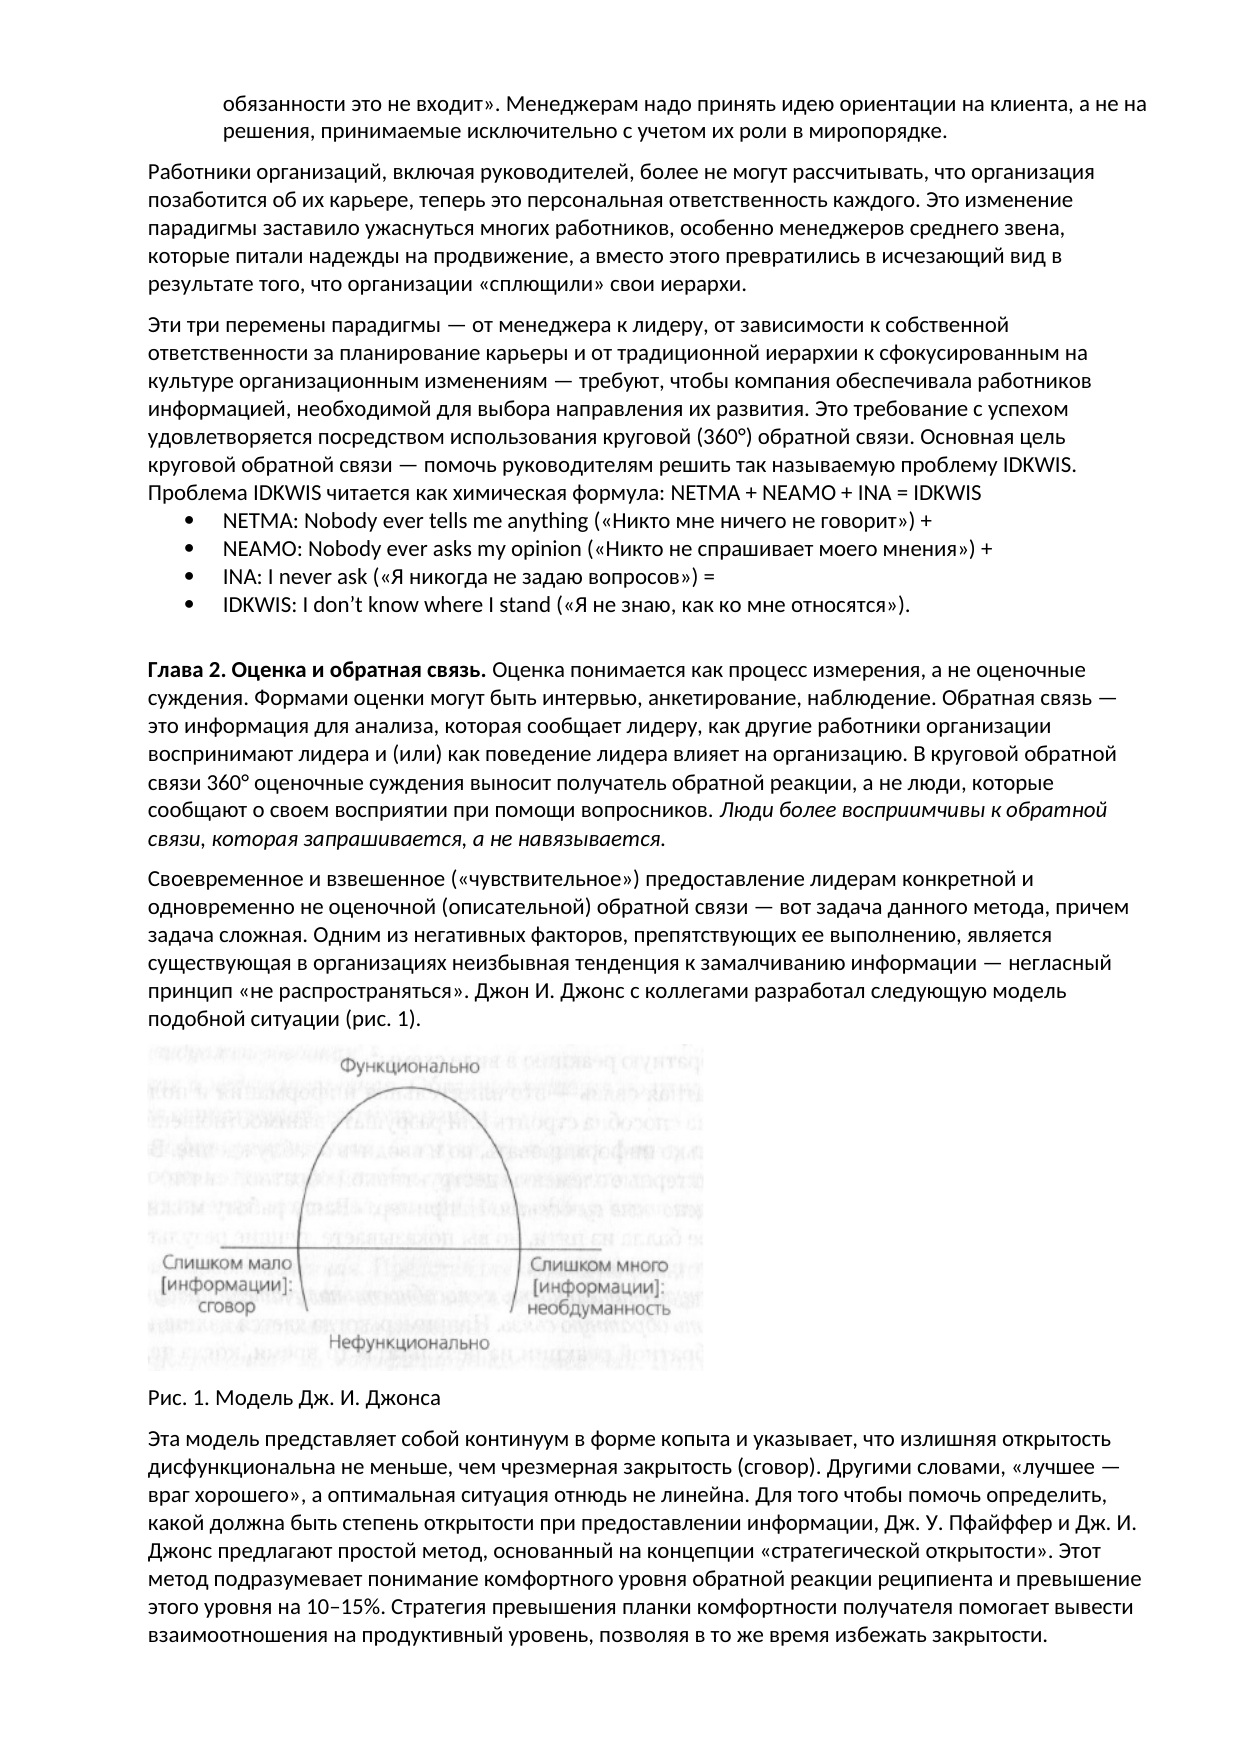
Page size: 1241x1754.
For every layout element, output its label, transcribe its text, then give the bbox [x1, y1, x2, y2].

text Эта модель представляет собой континуум в форме копыта и указывает, что излишняя открытость дисфункциональна не меньше, чем чрезмерная закрытость (сговор). Другими словами, «лучшее — враг хорошего», а оптимальная ситуация отнюдь не линейна. Для того чтобы помочь определить, какой должна быть степень открытости при предоставлении информации, Дж. У. Пфайффер и Дж. И. Джонс предлагают простой метод, основанный на концепции «стратегической открытости». Этот метод подразумевает понимание комфортного уровня обратной реакции реципиента и превышение этого уровня на 10–15%. Стратегия превышения планки комфортности получателя помогает вывести взаимоотношения на продуктивный уровень, позволяя в то же время избежать закрытости. [148, 1424, 1152, 1648]
list NETMA: Nobody ever tells me anything («Никто мне ничего не говорит») + [185, 506, 1152, 534]
picture [147, 1044, 704, 1371]
text Глава 2. Оценка и обратная связь. Оценка понимается как процесс измерения, а не оценочные суждения. Формами оценки могут быть интервью, анкетирование, наблюдение. Обратная связь — это информация для анализа, которая сообщает лидеру, как другие работники организации воспринимают лидера и (или) как поведение лидера влияет на организацию. В круговой обратной связи 360° оценочные суждения выносит получатель обратной реакции, а не люди, которые сообщают о своем восприятии при помощи вопросников. Люди более восприимчивы к обратной связи, которая запрашивается, а не навязывается. [148, 656, 1152, 852]
text Эти три перемены парадигмы — от менеджера к лидеру, от зависимости к собственной ответственности за планирование карьеры и от традиционной иерархии к сфокусированным на культуре организационным изменениям — требуют, чтобы компания обеспечивала работников информацией, необходимой для выбора направления их развития. Это требование с успехом удовлетворяется посредством использования круговой (360°) обратной связи. Основная цель круговой обратной связи — помочь руководителям решить так называемую проблему IDKWIS. Проблема IDKWIS читается как химическая формула: NETMA + NEAMO + INA = IDKWIS [148, 310, 1152, 506]
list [185, 89, 1152, 145]
list IDKWIS: I don’t know where I stand («Я не знаю, как ко мне относятся»). [185, 590, 1152, 618]
list NEAMO: Nobody ever asks my opinion («Никто не спрашивает моего мнения») + [185, 534, 1152, 562]
text Работники организаций, включая руководителей, более не могут рассчитывать, что организация позаботится об их карьере, теперь это персональная ответственность каждого. Это изменение парадигмы заставило ужаснуться многих работников, особенно менеджеров среднего звена, которые питали надежды на продвижение, а вместо этого превратились в исчезающий вид в результате того, что организации «сплющили» свои иерархи. [148, 157, 1152, 297]
text Рис. 1. Модель Дж. И. Джонса [148, 1383, 1152, 1412]
text Своевременное и взвешенное («чувствительное») предоставление лидерам конкретной и одновременно не оценочной (описательной) обратной связи — вот задача данного метода, причем задача сложная. Одним из негативных факторов, препятствующих ее выполнению, является существующая в организациях неизбывная тенденция к замалчиванию информации — негласный принцип «не распространяться». Джон И. Джонс с коллегами разработал следующую модель подобной ситуации (рис. 1). [148, 864, 1152, 1032]
list INА: I never ask («Я никогда не задаю вопросов») = [185, 562, 1152, 590]
